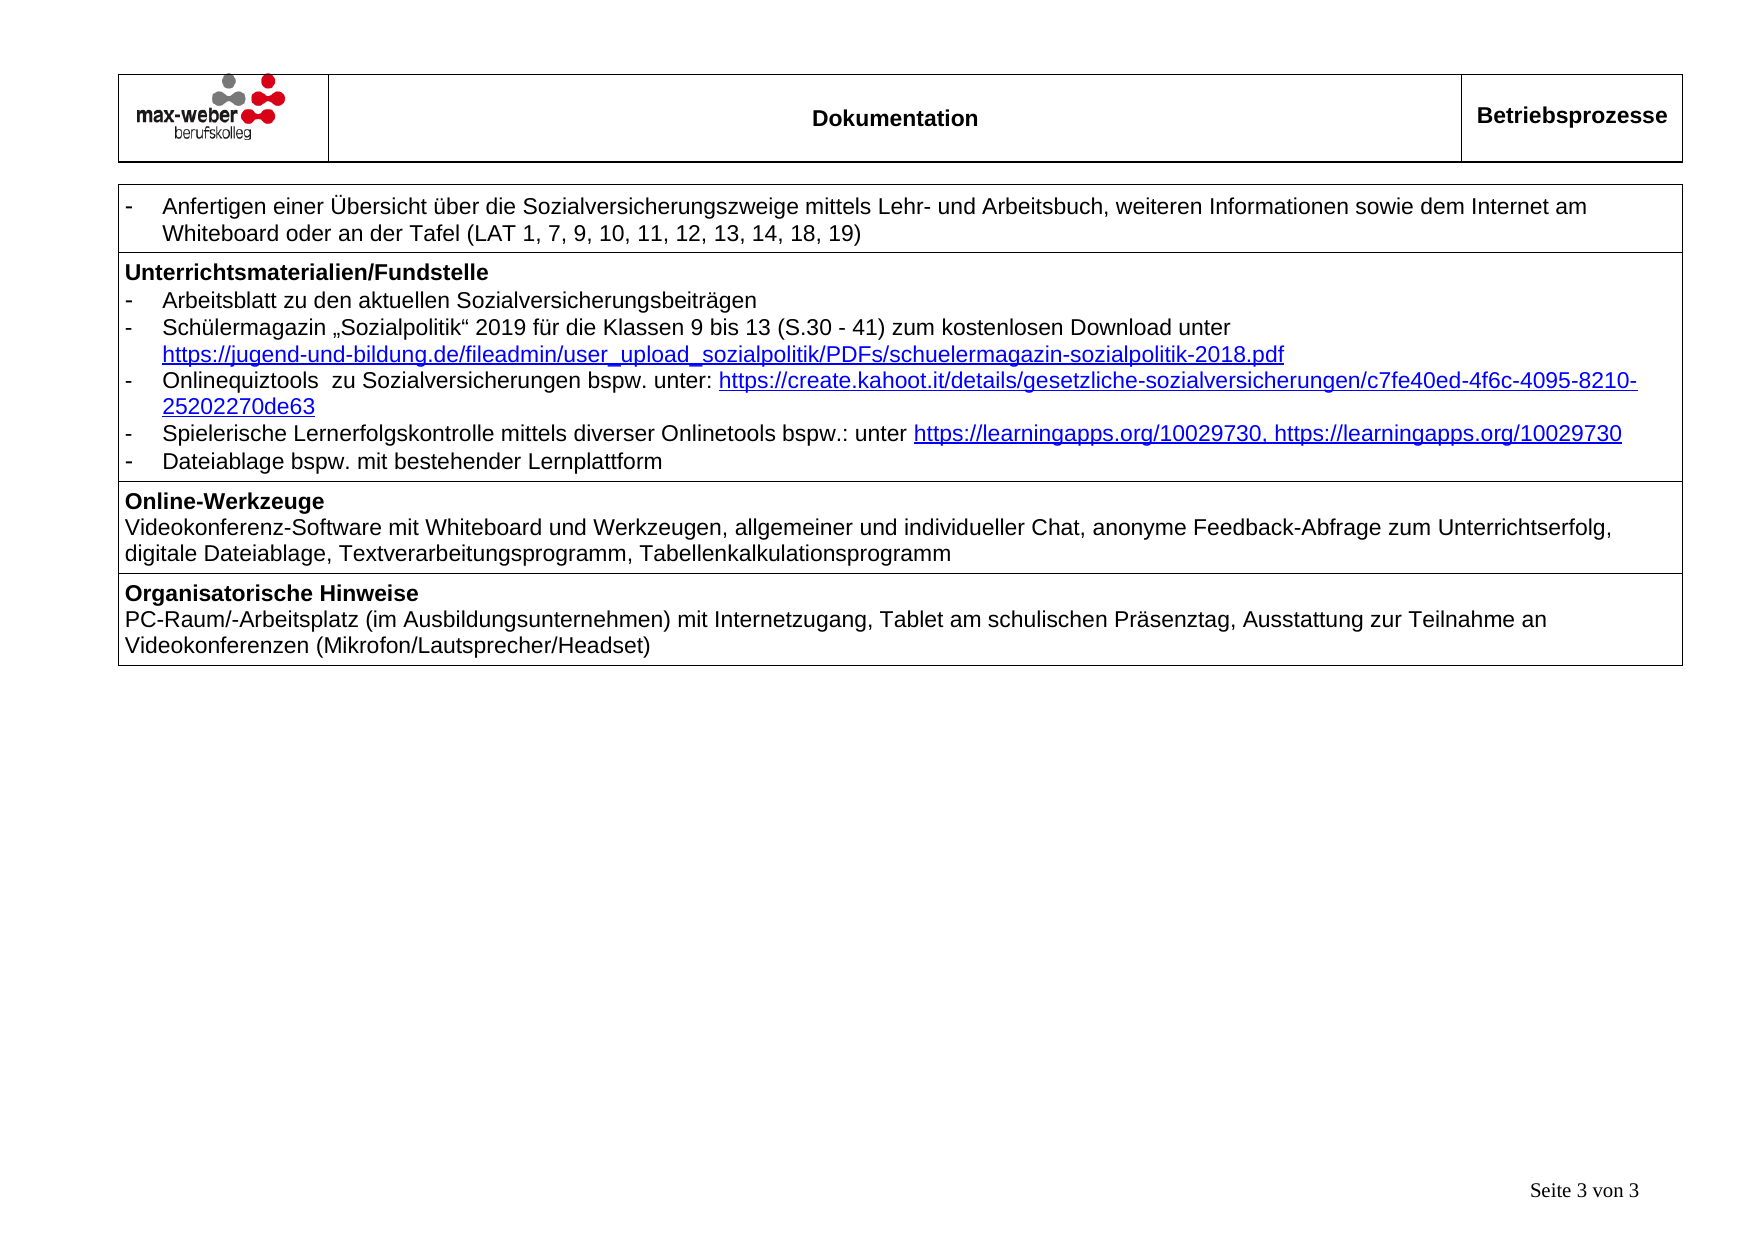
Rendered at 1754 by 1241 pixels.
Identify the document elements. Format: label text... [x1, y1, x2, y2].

table_cell Organisatorische Hinweise PC-Raum/-Arbeitsplatz (im Ausbildungsunternehmen) mit Internetzugang, Tablet am schulischen Präsenztag, Ausstattung zur Teilnahme an Videokonferenzen (Mikrofon/Lautsprecher/Headset) [119, 574, 1682, 664]
picture [129, 75, 300, 140]
table_cell Online-Werkzeuge Videokonferenz-Software mit Whiteboard und Werkzeugen, allgemeiner und individueller Chat, anonyme Feedback-Abfrage zum Unterrichtserfolg, digitale Dateiablage, Textverarbeitungsprogramm, Tabellenkalkulationsprogramm [119, 482, 1682, 573]
table_cell Unterrichtsmaterialien/Fundstelle Arbeitsblatt zu den aktuellen Sozialversicherungsbeiträgen Schülermagazin „Sozialpolitik“ 2019 für die Klassen 9 bis 13 (S.30 - 41) zum kostenlosen Download unter https://jugend-und-bildung.de/fileadmin/user_upload_sozialpolitik/PDFs/schuelermagazin-sozialpolitik-2018.pdf Onlinequiztools zu Sozialversicherungen bspw. unter: https://create.kahoot.it/details/gesetzliche-sozialversicherungen/c7fe40ed-4f6c-4095-8210-25202270de63 Spielerische Lernerfolgskontrolle mittels diverser Onlinetools bspw.: unter https://learningapps.org/10029730, https://learningapps.org/10029730 Dateiablage bspw. mit bestehender Lernplattform [119, 253, 1682, 481]
